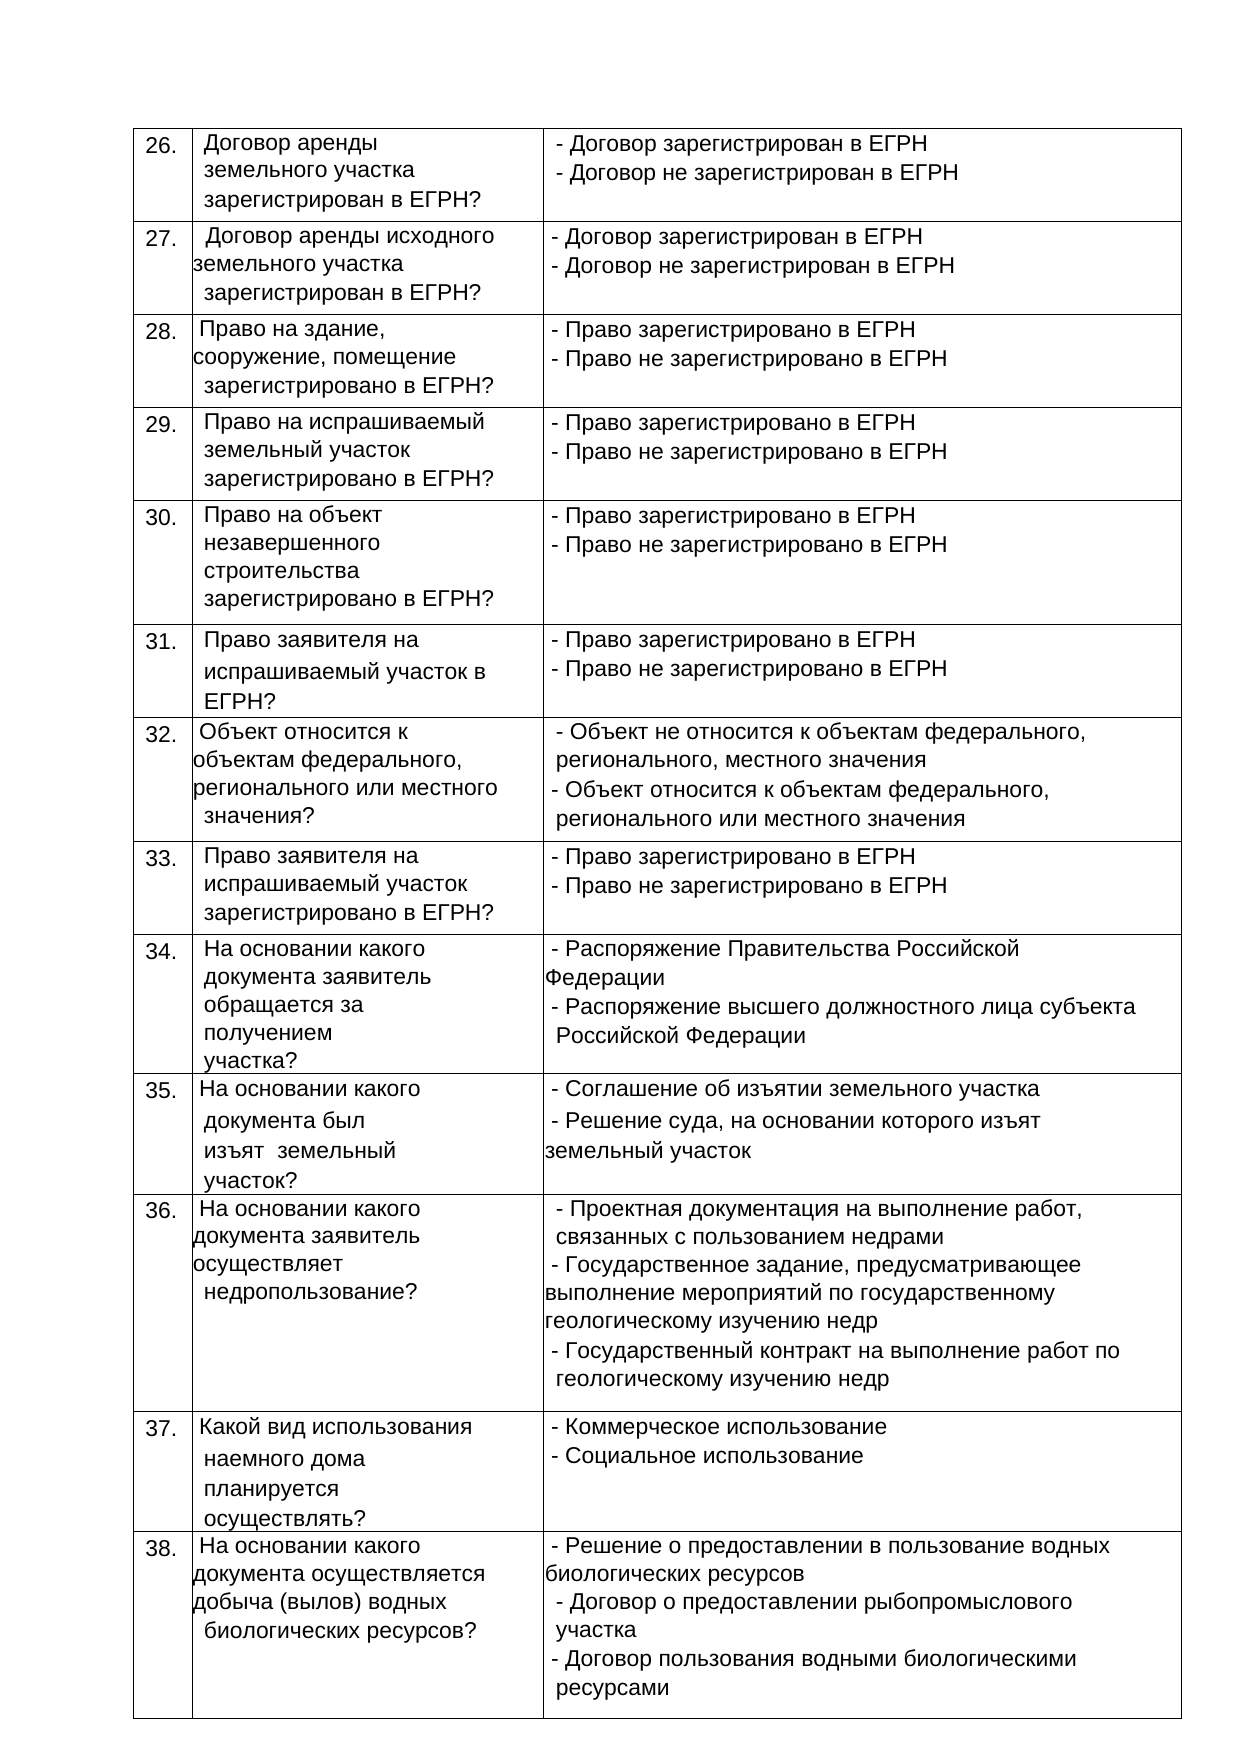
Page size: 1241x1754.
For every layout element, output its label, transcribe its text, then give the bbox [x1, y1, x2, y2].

table_cell На основании какого документа осуществляется добыча (вылов) водных биологических ресурсов? [193, 1532, 543, 1718]
table_cell Право на объект незавершенного строительства зарегистрировано в ЕГРН? [193, 501, 543, 624]
table_cell 32. [134, 718, 192, 841]
table_cell 34. [134, 935, 192, 1073]
table_cell Договор аренды исходного земельного участка зарегистрирован в ЕГРН? [193, 222, 543, 314]
table_cell 28. [134, 315, 192, 407]
table_cell Право заявителя на испрашиваемый участок зарегистрировано в ЕГРН? [193, 842, 543, 934]
table_header 26. [134, 129, 192, 221]
table_cell - Право зарегистрировано в ЕГРН - Право не зарегистрировано в ЕГРН [544, 842, 1181, 934]
table_cell На основании какого документа заявитель осуществляет недропользование? [193, 1195, 543, 1411]
table_cell - Объект не относится к объектам федерального, регионального, местного значения - Объект относится к объектам федерального, регионального или местного значения [544, 718, 1181, 841]
table_cell На основании какого документа заявитель обращается за получением участка? [193, 935, 543, 1073]
table_cell Право заявителя на испрашиваемый участок в ЕГРН? [193, 625, 543, 717]
table_cell - Право зарегистрировано в ЕГРН - Право не зарегистрировано в ЕГРН [544, 501, 1181, 624]
table_cell - Право зарегистрировано в ЕГРН - Право не зарегистрировано в ЕГРН [544, 625, 1181, 717]
table_cell - Коммерческое использование - Социальное использование [544, 1412, 1181, 1531]
table_cell Право на здание, сооружение, помещение зарегистрировано в ЕГРН? [193, 315, 543, 407]
table_cell - Соглашение об изъятии земельного участка - Решение суда, на основании которого изъят земельный участок [544, 1074, 1181, 1193]
table_cell - Право зарегистрировано в ЕГРН - Право не зарегистрировано в ЕГРН [544, 315, 1181, 407]
table_cell 29. [134, 408, 192, 500]
table_cell 35. [134, 1074, 192, 1193]
table_cell 33. [134, 842, 192, 934]
table_cell 30. [134, 501, 192, 624]
table_cell - Договор зарегистрирован в ЕГРН - Договор не зарегистрирован в ЕГРН [544, 222, 1181, 314]
table_cell 27. [134, 222, 192, 314]
table_cell - Проектная документация на выполнение работ, связанных с пользованием недрами - Государственное задание, предусматривающее выполнение мероприятий по государственному геологическому изучению недр - Государственный контракт на выполнение работ по геологическому изучению недр [544, 1195, 1181, 1411]
table_cell Какой вид использования наемного дома планируется осуществлять? [193, 1412, 543, 1531]
table_cell Объект относится к объектам федерального, регионального или местного значения? [193, 718, 543, 841]
table_cell - Решение о предоставлении в пользование водных биологических ресурсов - Договор о предоставлении рыбопромыслового участка - Договор пользования водными биологическими ресурсами [544, 1532, 1181, 1718]
table_cell На основании какого документа был изъят земельный участок? [193, 1074, 543, 1193]
table_cell - Право зарегистрировано в ЕГРН - Право не зарегистрировано в ЕГРН [544, 408, 1181, 500]
table_cell 36. [134, 1195, 192, 1411]
table_header - Договор зарегистрирован в ЕГРН - Договор не зарегистрирован в ЕГРН [544, 129, 1181, 221]
table_cell 31. [134, 625, 192, 717]
table_header Договор аренды земельного участка зарегистрирован в ЕГРН? [193, 129, 543, 221]
table_cell - Распоряжение Правительства Российской Федерации - Распоряжение высшего должностного лица субъекта Российской Федерации [544, 935, 1181, 1073]
table_cell 37. [134, 1412, 192, 1531]
table_cell 38. [134, 1532, 192, 1718]
table_cell Право на испрашиваемый земельный участок зарегистрировано в ЕГРН? [193, 408, 543, 500]
